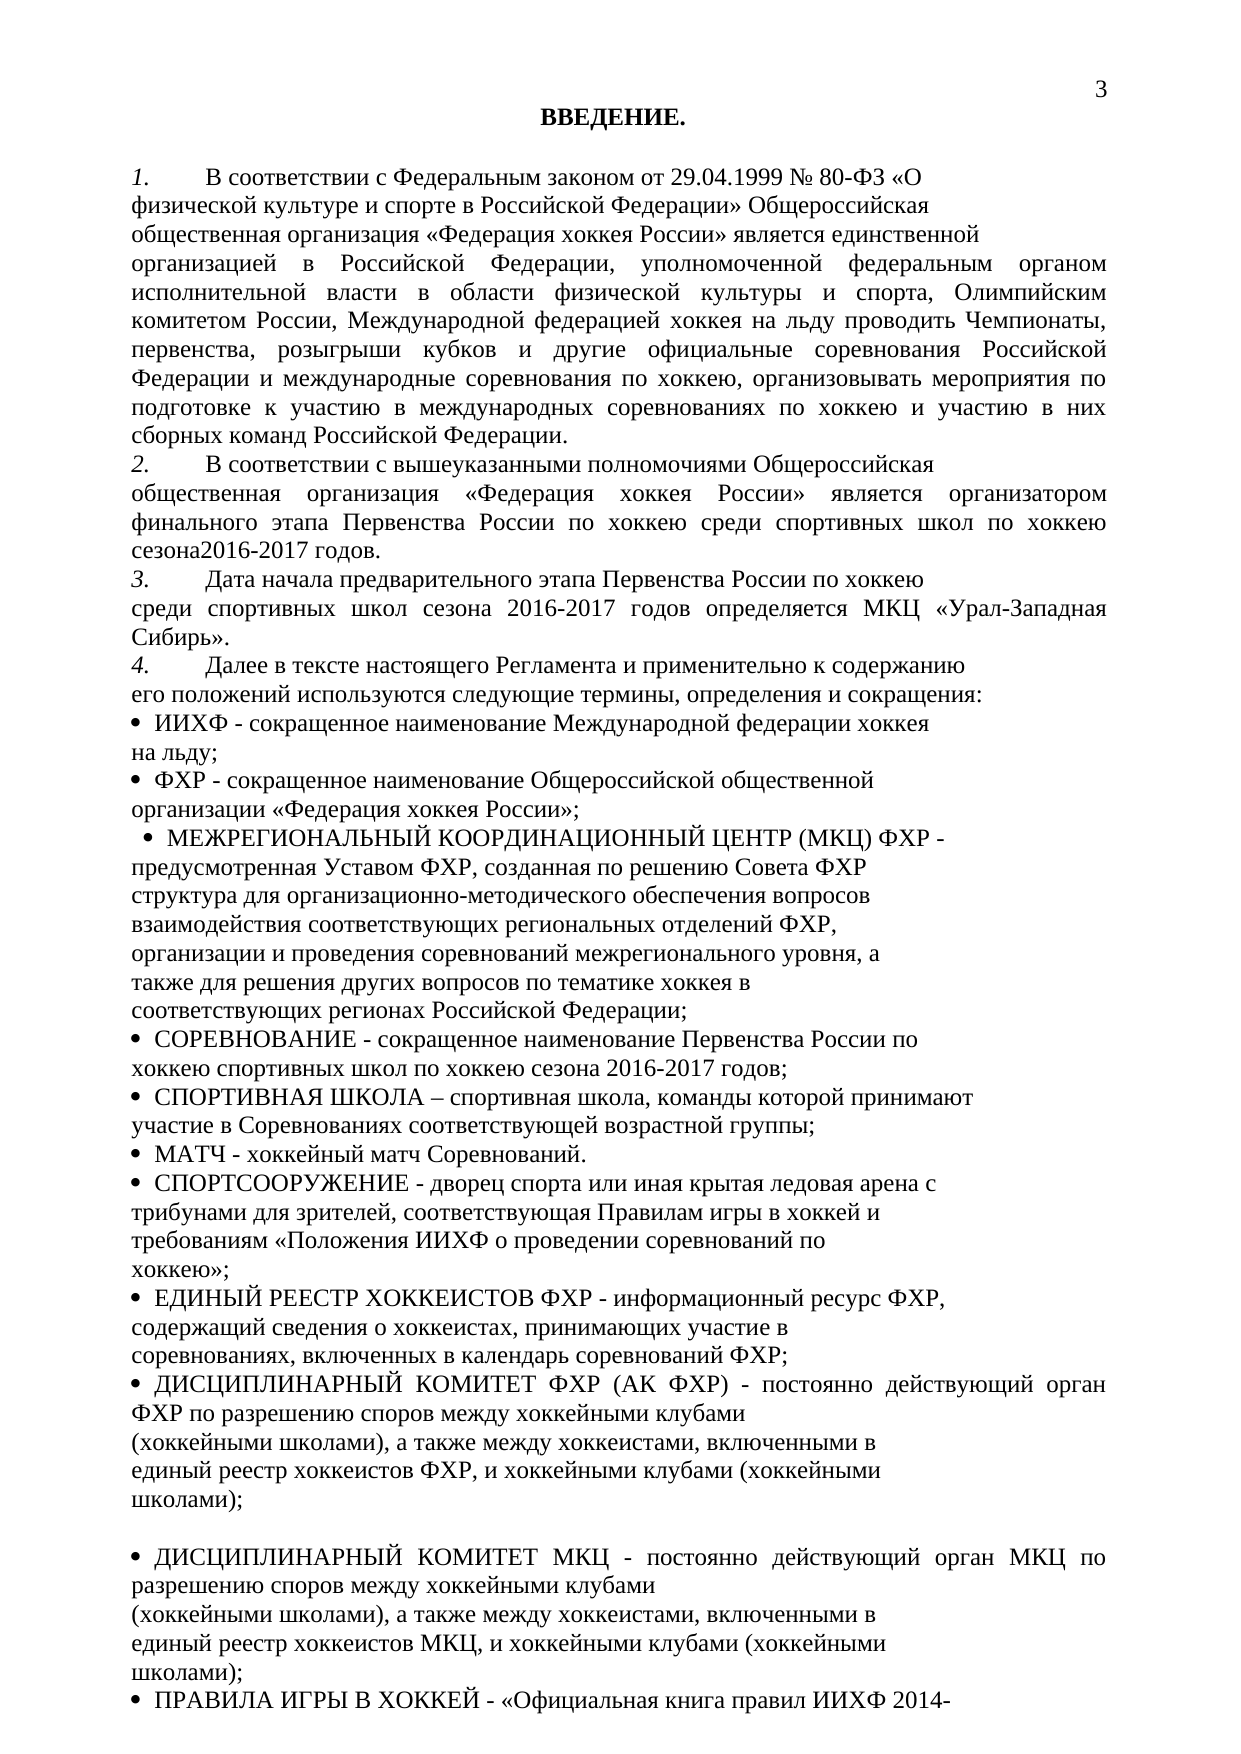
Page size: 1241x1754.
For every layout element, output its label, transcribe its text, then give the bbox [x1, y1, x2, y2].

list организацией в Российской Федерации, уполномоченной федеральным органом исполнительной власти в области физической культуры и спорта, Олимпийским комитетом России, Международной федерацией хоккея на льду проводить Чемпионаты, первенства, розыгрыши кубков и другие официальные соревнования Российской Федерации и международные соревнования по хоккею, организовывать мероприятия по подготовке к участию в международных соревнованиях по хоккею и участию в них сборных команд Российской Федерации. [131, 248, 1107, 449]
text также для решения других вопросов по тематике хоккея в [131, 967, 1107, 996]
text соответствующих регионах Российской Федерации; [131, 996, 1107, 1024]
list среди спортивных школ сезона 2016-2017 годов определяется МКЦ «Урал-Западная Сибирь». [131, 593, 1107, 651]
text структура для организационно-методического обеспечения вопросов [131, 881, 1107, 909]
list ДИСЦИПЛИНАРНЫЙ КОМИТЕТ МКЦ - постоянно действующий орган МКЦ по разрешению споров между хоккейными клубами [131, 1542, 1107, 1599]
text его положений используются следующие термины, определения и сокращения: [131, 679, 1107, 708]
text МЕЖРЕГИОНАЛЬНЫЙ КООРДИНАЦИОННЫЙ ЦЕНТР (МКЦ) ФХР - [131, 823, 1107, 852]
text предусмотренная Уставом ФХР, созданная по решению Совета ФХР [131, 852, 1107, 881]
text единый реестр хоккеистов МКЦ, и хоккейными клубами (хоккейными [131, 1628, 1107, 1657]
text школами); [131, 1484, 1107, 1513]
text взаимодействия соответствующих региональных отделений ФХР, [131, 909, 1107, 938]
list общественная организация «Федерация хоккея России» является организатором финального этапа Первенства России по хоккею среди спортивных школ по хоккею сезона2016-2017 годов. [131, 478, 1107, 564]
text требованиям «Положения ИИХФ о проведении соревнований по [131, 1226, 1107, 1254]
text (хоккейными школами), а также между хоккеистами, включенными в [131, 1427, 1107, 1456]
text МАТЧ - хоккейный матч Соревнований. [131, 1139, 1107, 1168]
text содержащий сведения о хоккеистах, принимающих участие в [131, 1312, 1107, 1341]
text СПОРТИВНАЯ ШКОЛА – спортивная школа, команды которой принимают [131, 1082, 1107, 1111]
text хоккею спортивных школ по хоккею сезона 2016-2017 годов; [131, 1053, 1107, 1082]
list Далее в тексте настоящего Регламента и применительно к содержанию [131, 651, 1107, 679]
text ФХР - сокращенное наименование Общероссийской общественной [131, 766, 1107, 794]
text ДИСЦИПЛИНАРНЫЙ КОМИТЕТ ФХР (АК ФХР) - постоянно действующий орган ФХР по разрешению споров между хоккейными клубами [131, 1369, 1107, 1427]
text ВВЕДЕНИЕ. [131, 102, 1107, 131]
text (хоккейными школами), а также между хоккеистами, включенными в [131, 1599, 1107, 1628]
list Дата начала предварительного этапа Первенства России по хоккею [131, 564, 1107, 593]
text соревнованиях, включенных в календарь соревнований ФХР; [131, 1341, 1107, 1369]
text на льду; [131, 737, 1107, 766]
text СПОРТСООРУЖЕНИЕ - дворец спорта или иная крытая ледовая арена с [131, 1168, 1107, 1197]
list общественная организация «Федерация хоккея России» является единственной [131, 219, 1107, 248]
text ЕДИНЫЙ РЕЕСТР ХОККЕИСТОВ ФХР - информационный ресурс ФХР, [131, 1283, 1107, 1312]
text трибунами для зрителей, соответствующая Правилам игры в хоккей и [131, 1197, 1107, 1226]
text единый реестр хоккеистов ФХР, и хоккейными клубами (хоккейными [131, 1456, 1107, 1484]
text ИИХФ - сокращенное наименование Международной федерации хоккея [131, 708, 1107, 737]
list В соответствии с Федеральным законом от 29.04.1999 № 80-ФЗ «О [131, 162, 1107, 191]
text организации «Федерация хоккея России»; [131, 794, 1107, 823]
text СОРЕВНОВАНИЕ - сокращенное наименование Первенства России по [131, 1024, 1107, 1053]
list физической культуре и спорте в Российской Федерации» Общероссийская [131, 191, 1107, 219]
list В соответствии с вышеуказанными полномочиями Общероссийская [131, 449, 1107, 478]
text хоккею»; [131, 1254, 1107, 1283]
text организации и проведения соревнований межрегионального уровня, а [131, 938, 1107, 967]
text ПРАВИЛА ИГРЫ В ХОККЕЙ - «Официальная книга правил ИИХФ 2014- [131, 1686, 1107, 1714]
text школами); [131, 1657, 1107, 1686]
text участие в Соревнованиях соответствующей возрастной группы; [131, 1111, 1107, 1139]
